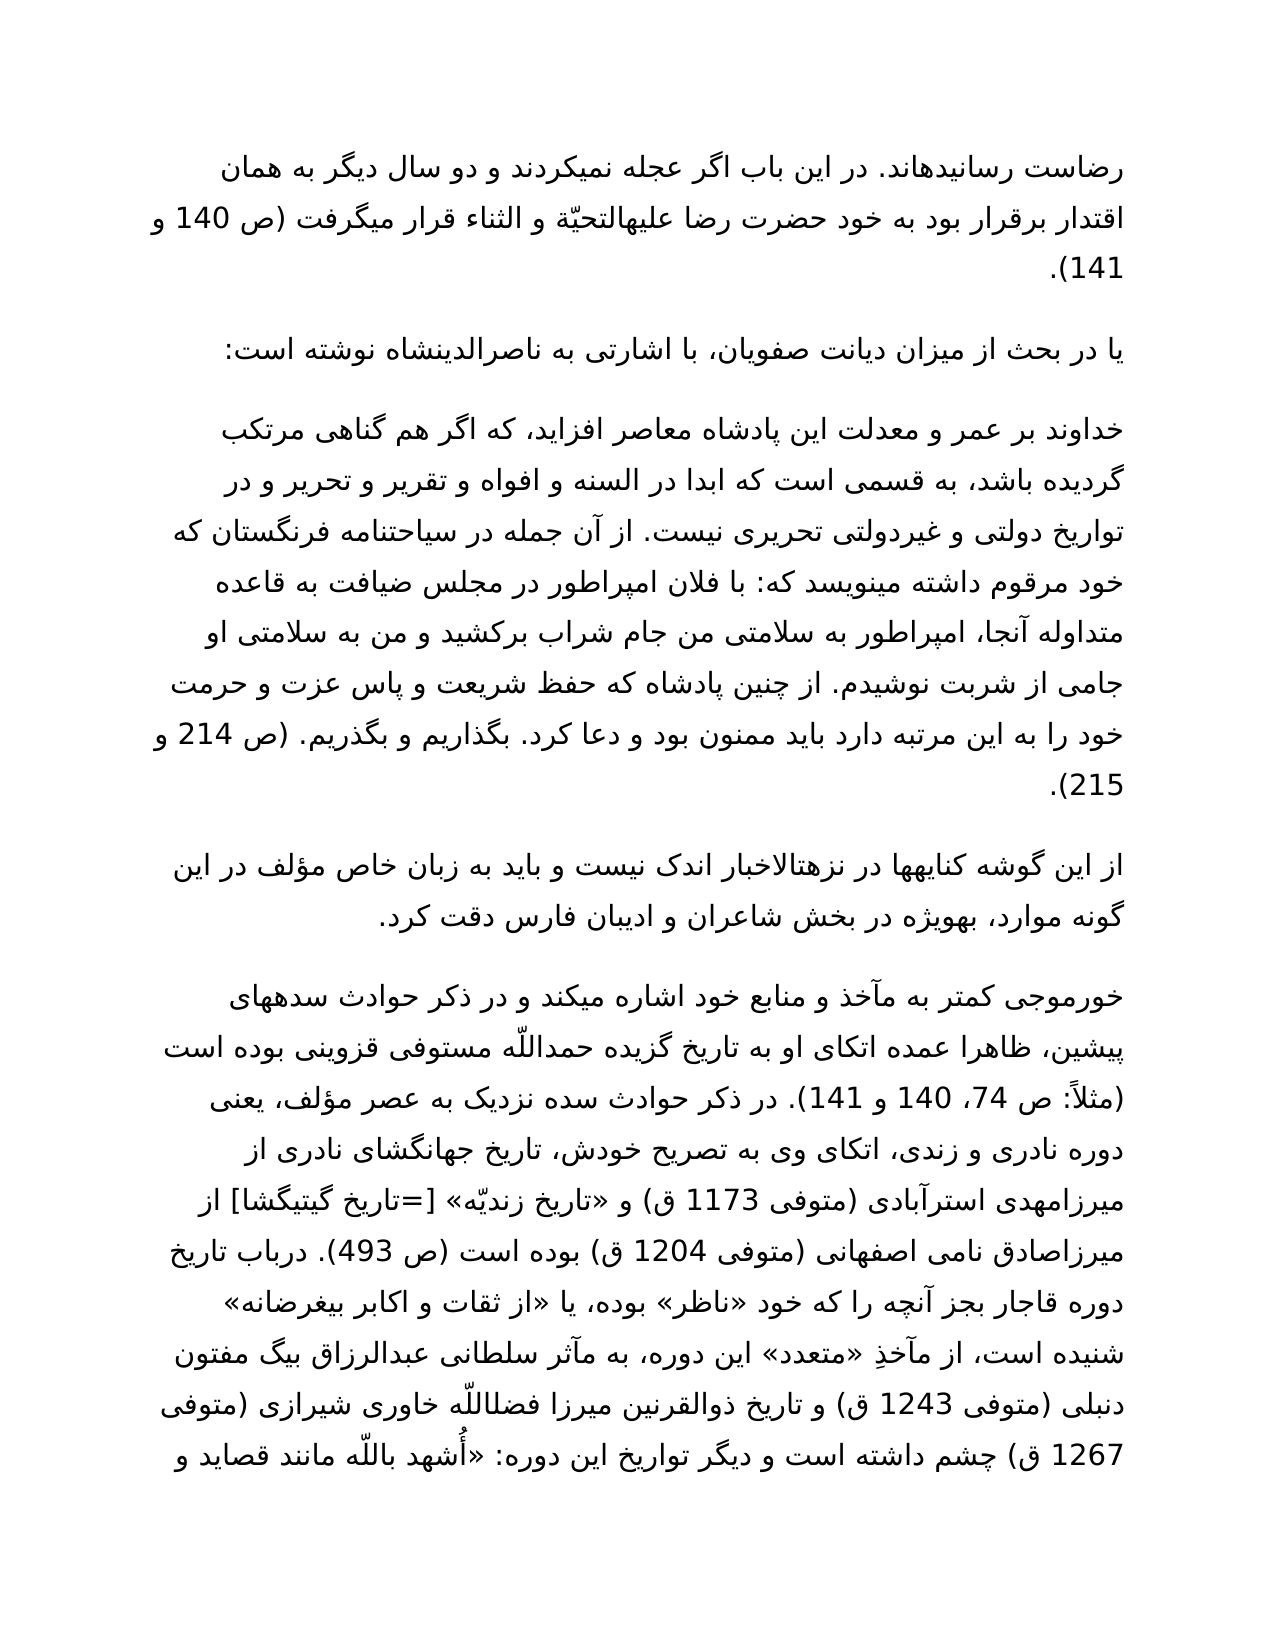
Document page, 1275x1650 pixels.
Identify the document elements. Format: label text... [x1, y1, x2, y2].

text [150, 980, 1125, 1472]
text یا در بحث از میزان دیانت صفویان، با اشارتی به ناصرالدین‏شاه نوشته است: [150, 332, 1125, 366]
text از این گوشه کنایه‏ها در نزهت‏الاخبار اندک نیست و باید به زبان خاص مؤلف در این گونه موارد، به‏ویژه در بخش شاعران و ادیبان فارس دقت کرد. [150, 849, 1125, 934]
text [150, 150, 1125, 286]
text خداوند بر عمر و معدلت این پادشاه معاصر افزاید، که اگر هم گناهی مرتکب گردیده باشد، به قسمی است که ابدا در السنه و افواه و تقریر و تحریر و در تواریخ دولتی و غیردولتی تحریری نیست. از آن جمله در سیاحت‏نامه فرنگستان که خود مرقوم داشته می‏نویسد که: با فلان امپراطور در مجلس ضیافت به قاعده متداوله آنجا، امپراطور به سلامتی من جام شراب برکشید و من به سلامتی او جامی از شربت نوشیدم. از چنین پادشاه که حفظ شریعت و پاس عزت و حرمت خود را به این مرتبه دارد باید ممنون بود و دعا کرد. بگذاریم و بگذریم. (ص 214 و 215). [150, 412, 1125, 803]
